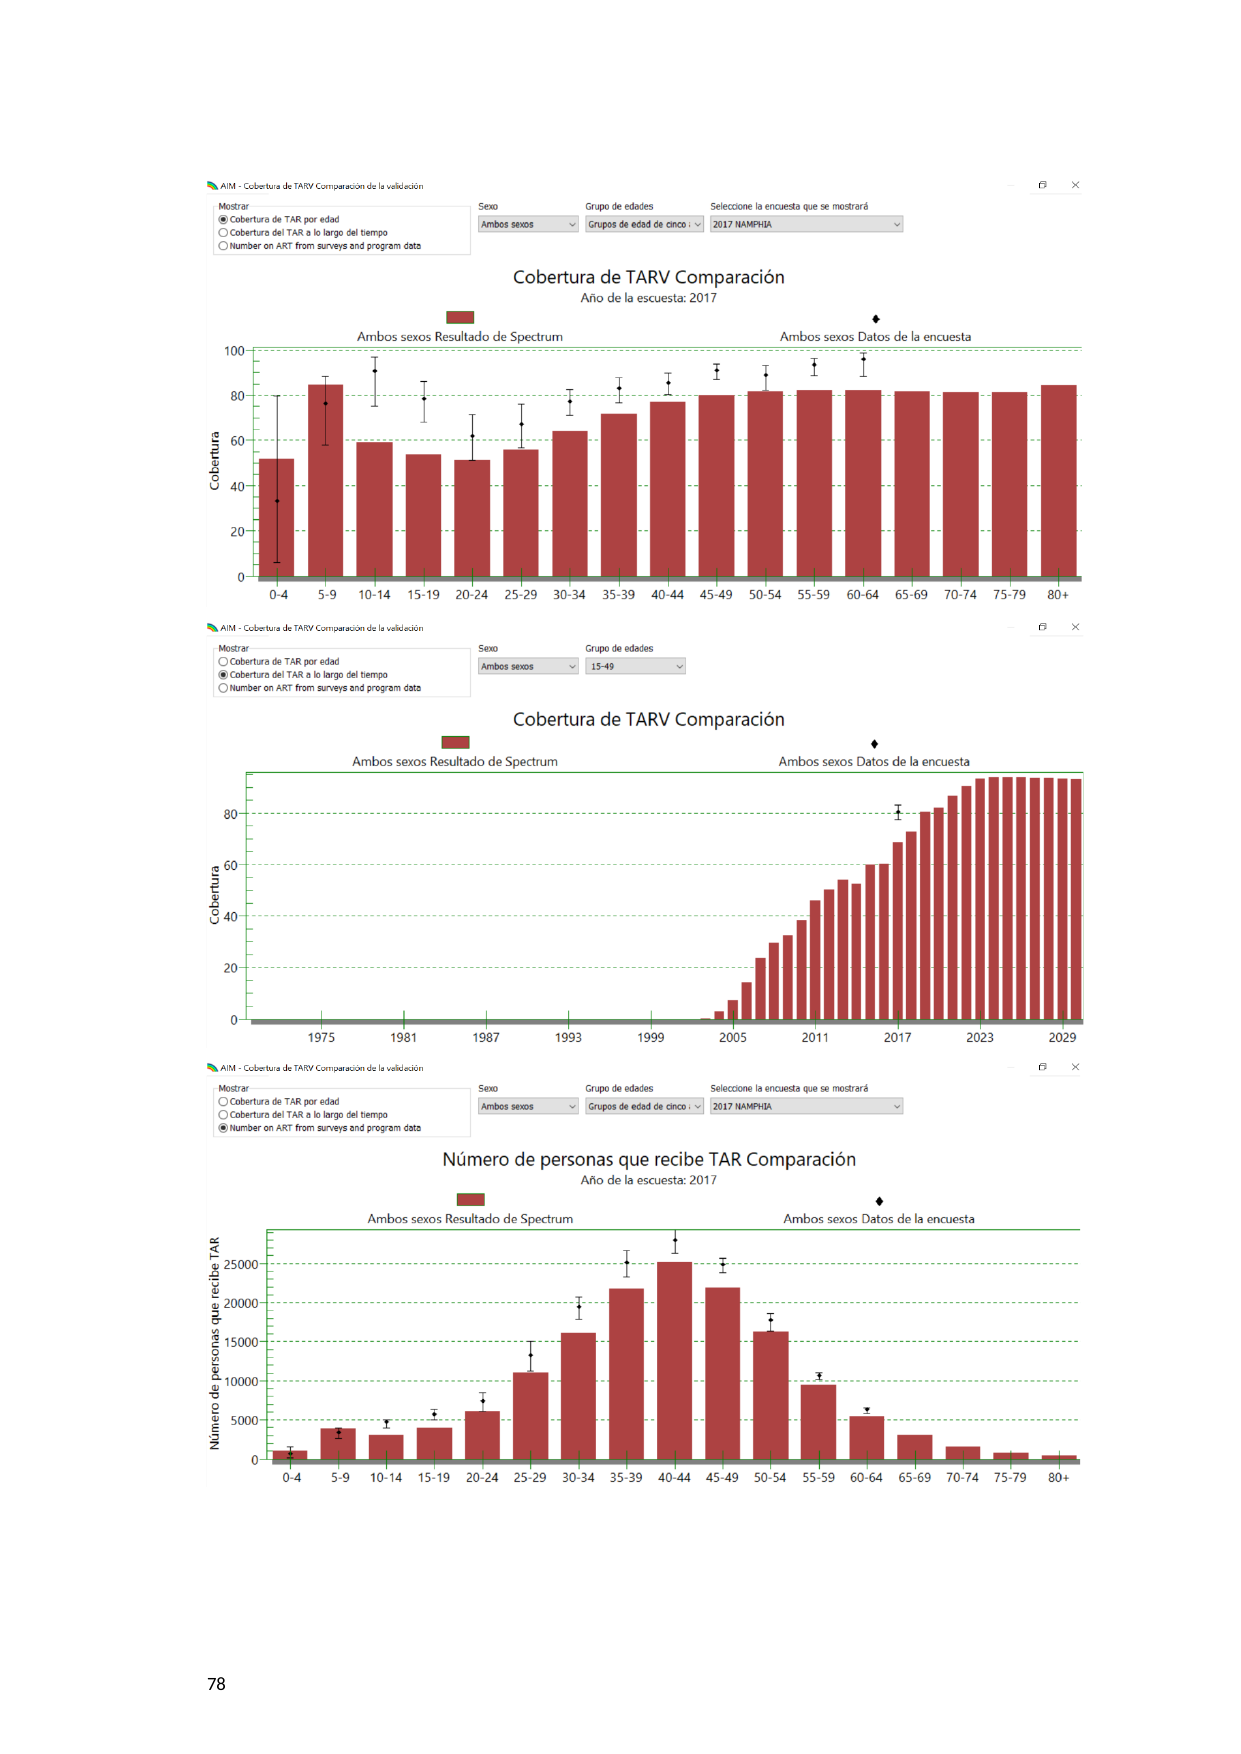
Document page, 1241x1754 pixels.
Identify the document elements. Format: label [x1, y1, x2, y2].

picture [206, 1060, 1081, 1487]
picture [206, 177, 1082, 607]
picture [206, 619, 1084, 1048]
